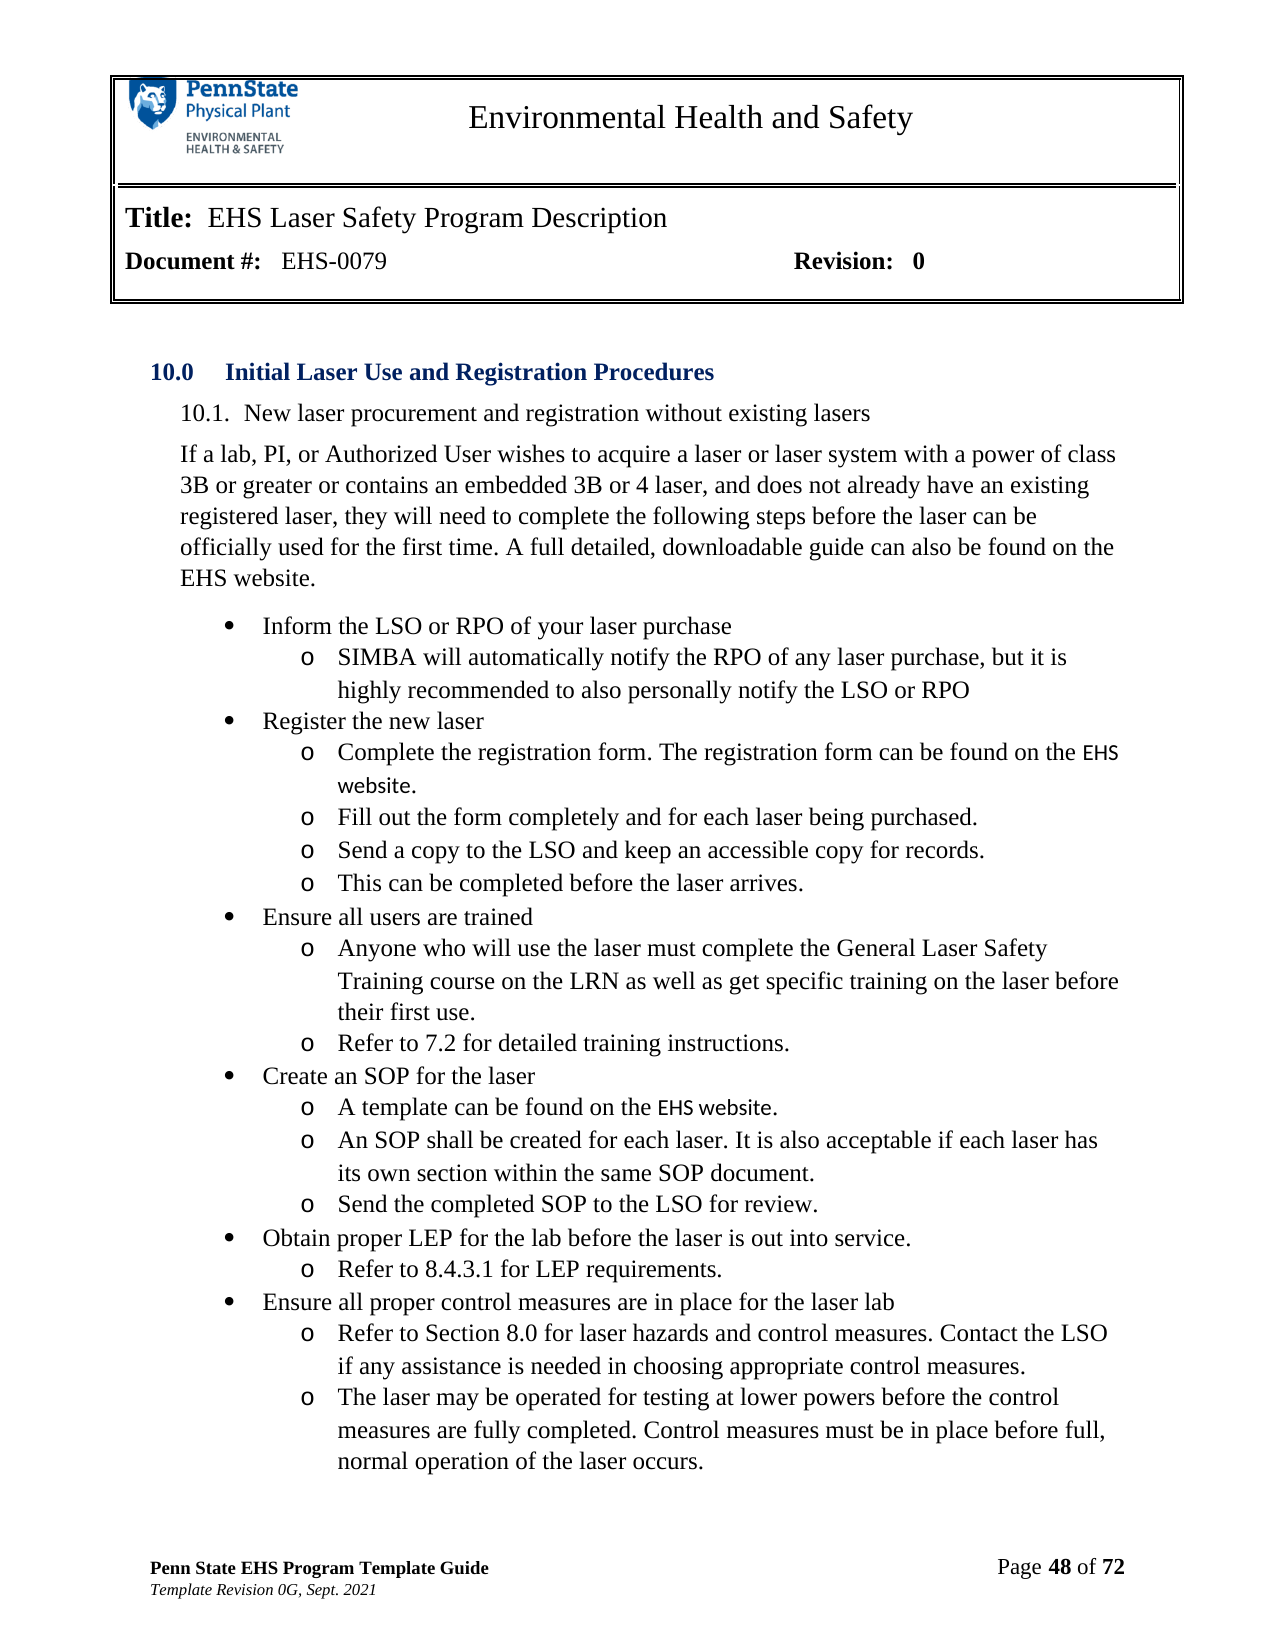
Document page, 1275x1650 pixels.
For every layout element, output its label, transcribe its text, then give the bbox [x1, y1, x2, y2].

list Create an SOP for the laser [225, 1061, 1125, 1090]
list The laser may be operated for testing at lower powers before the control measures are fully completed. Control measures must be in place before full, normal operation of the laser occurs. [300, 1382, 1125, 1475]
picture [127, 80, 298, 156]
list Anyone who will use the laser must complete the General Laser Safety Training course on the LRN as well as get specific training on the laser before their first use. [300, 933, 1125, 1026]
list Send the completed SOP to the LSO for review. [300, 1189, 1125, 1220]
list SIMBA will automatically notify the RPO of any laser purchase, but it is highly recommended to also personally notify the LSO or RPO [300, 642, 1125, 704]
list A template can be found on the EHS website. [300, 1092, 1125, 1123]
list Inform the LSO or RPO of your laser purchase [225, 611, 1125, 640]
text If a lab, PI, or Authorized User wishes to acquire a laser or laser system with a power of class 3B or greater or contains an embedded 3B or 4 laser, and does not already have an existing registered laser, they will need to complete the following steps before the laser can be officially used for the first time. A full detailed, downloadable guide can also be found on the EHS website. [180, 439, 1125, 592]
list Ensure all users are trained [225, 902, 1125, 930]
list This can be completed before the laser arrives. [300, 868, 1125, 899]
list Register the new laser [225, 706, 1125, 735]
subtitle New laser procurement and registration without existing lasers [180, 398, 1125, 427]
list Refer to Section 8.0 for laser hazards and control measures. Contact the LSO if any assistance is needed in choosing appropriate control measures. [300, 1318, 1125, 1380]
list Obtain proper LEP for the lab before the laser is out into service. [225, 1223, 1125, 1251]
list Refer to 8.4.3.1 for LEP requirements. [300, 1254, 1125, 1284]
list Ensure all proper control measures are in place for the laser lab [225, 1287, 1125, 1316]
subtitle Initial Laser Use and Registration Procedures [150, 357, 1125, 386]
list An SOP shall be created for each laser. It is also acceptable if each laser has its own section within the same SOP document. [300, 1125, 1125, 1187]
list Refer to 7.2 for detailed training instructions. [300, 1028, 1125, 1059]
list Complete the registration form. The registration form can be found on the EHS website. [300, 737, 1125, 799]
list Fill out the form completely and for each laser being purchased. [300, 802, 1125, 833]
list Send a copy to the LSO and keep an accessible copy for records. [300, 835, 1125, 866]
